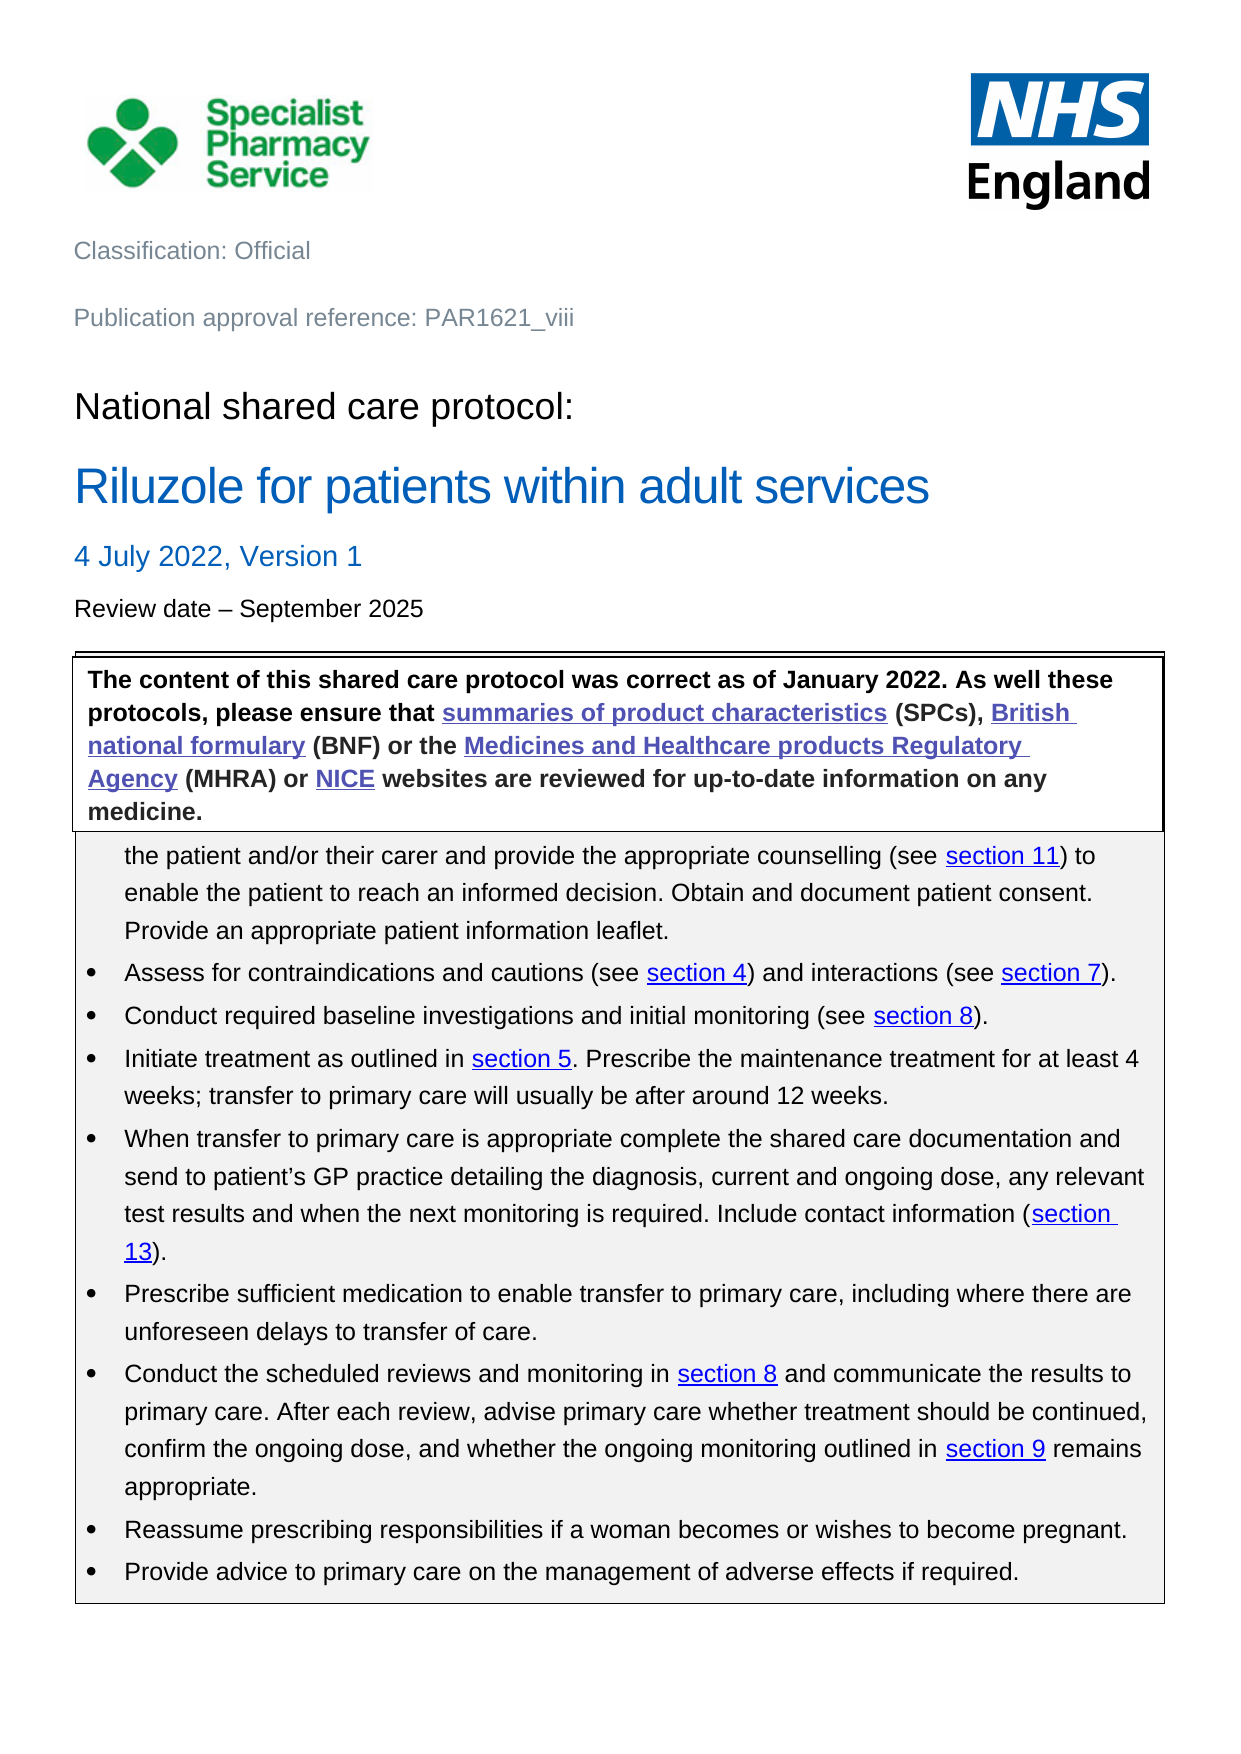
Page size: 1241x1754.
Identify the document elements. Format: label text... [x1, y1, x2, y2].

picture [968, 73, 1149, 210]
text National shared care protocol: [74, 384, 1167, 427]
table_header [76, 832, 1164, 1603]
title Riluzole for patients within adult services [74, 456, 1092, 514]
picture [85, 95, 374, 192]
subtitle , Version 1 [74, 539, 1092, 572]
text Review date – September 2025 [74, 585, 1092, 622]
